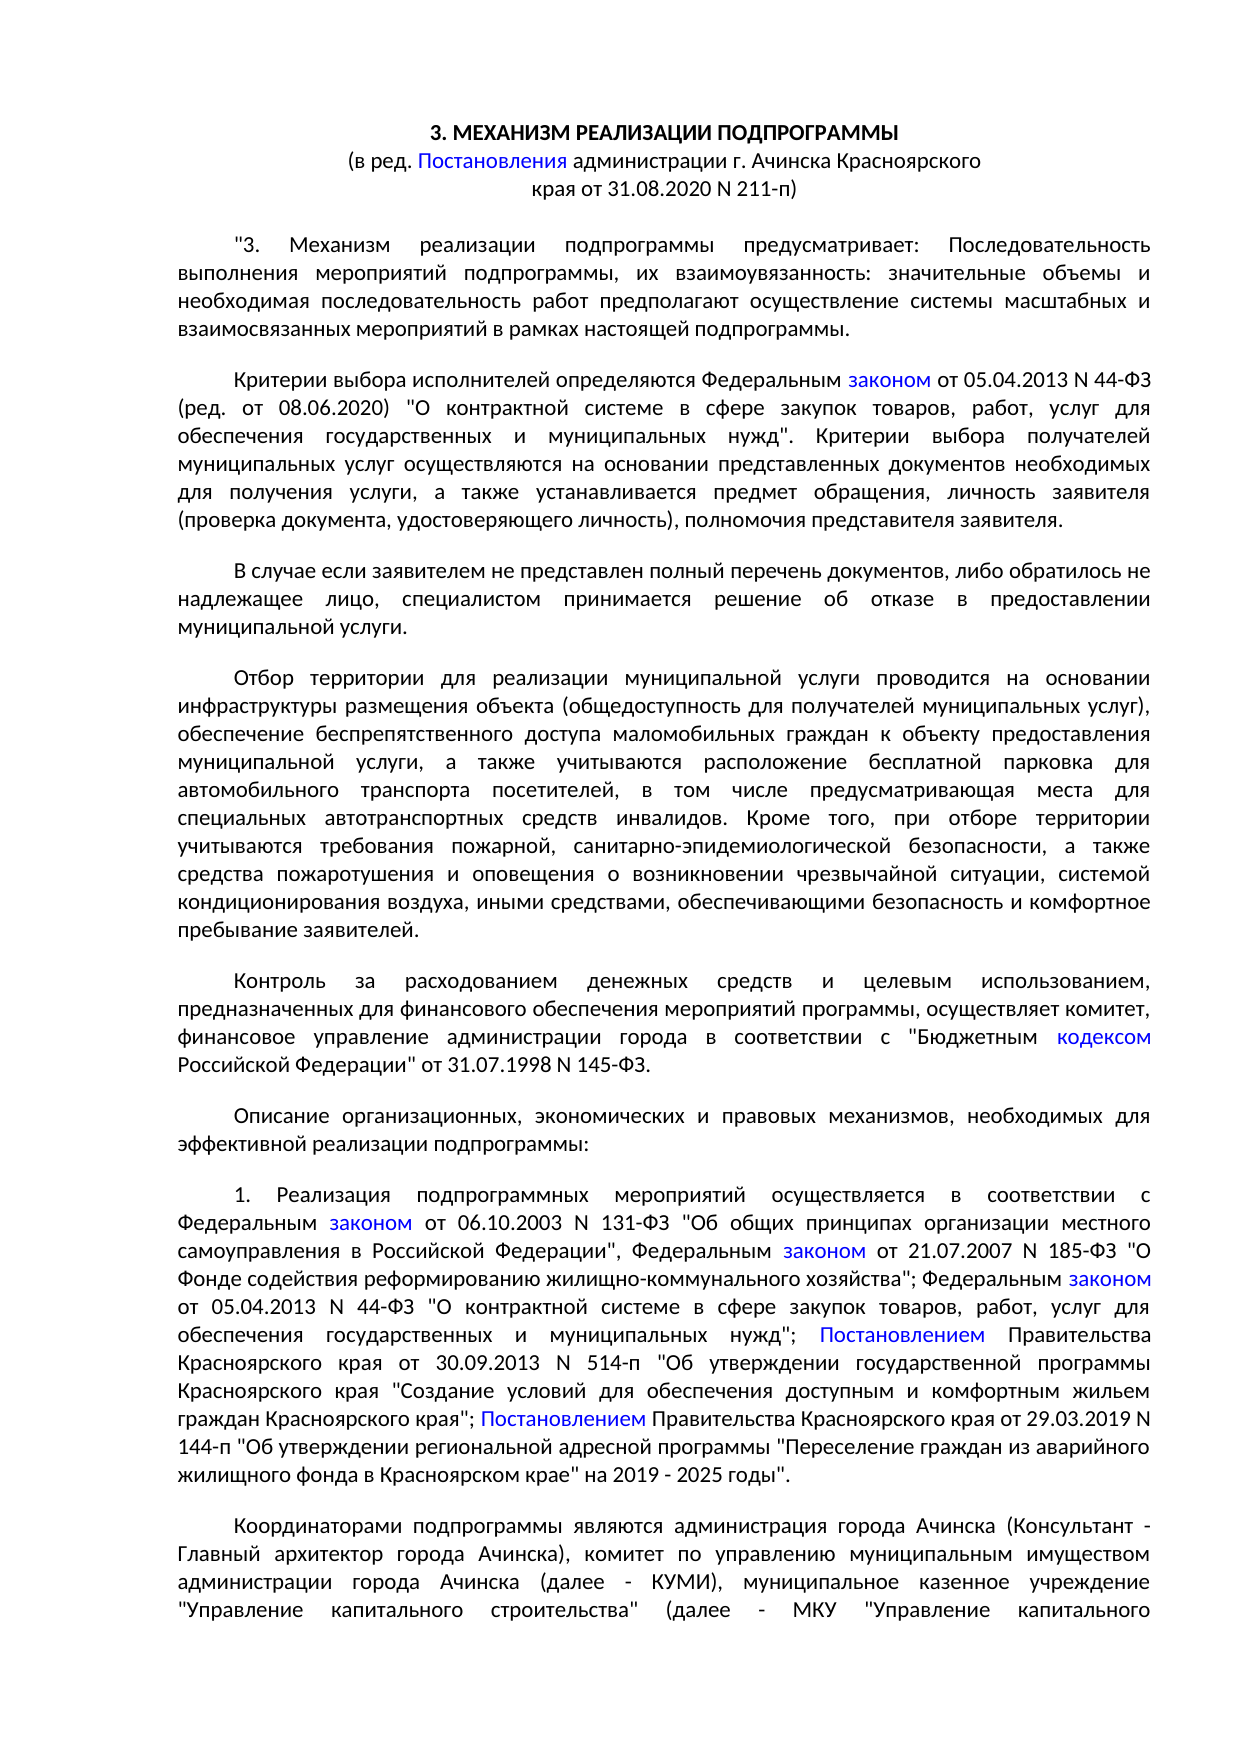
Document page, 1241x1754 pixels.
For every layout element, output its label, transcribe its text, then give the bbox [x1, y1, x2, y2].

text 1. Реализация подпрограммных мероприятий осуществляется в соответствии с Федеральным законом от 06.10.2003 N 131-ФЗ "Об общих принципах организации местного самоуправления в Российской Федерации", Федеральным законом от 21.07.2007 N 185-ФЗ "О Фонде содействия реформированию жилищно-коммунального хозяйства"; Федеральным законом от 05.04.2013 N 44-ФЗ "О контрактной системе в сфере закупок товаров, работ, услуг для обеспечения государственных и муниципальных нужд"; Постановлением Правительства Красноярского края от 30.09.2013 N 514-п "Об утверждении государственной программы Красноярского края "Создание условий для обеспечения доступным и комфортным жильем граждан Красноярского края"; Постановлением Правительства Красноярского края от 29.03.2019 N 144-п "Об утверждении региональной адресной программы "Переселение граждан из аварийного жилищного фонда в Красноярском крае" на 2019 - 2025 годы". [177, 1180, 1152, 1488]
text Описание организационных, экономических и правовых механизмов, необходимых для эффективной реализации подпрограммы: [177, 1101, 1152, 1157]
text "3. Механизм реализации подпрограммы предусматривает: Последовательность выполнения мероприятий подпрограммы, их взаимоувязанность: значительные объемы и необходимая последовательность работ предполагают осуществление системы масштабных и взаимосвязанных мероприятий в рамках настоящей подпрограммы. [177, 230, 1152, 342]
text края от 31.08.2020 N 211-п) [177, 174, 1152, 202]
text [177, 1511, 1152, 1623]
title 3. МЕХАНИЗМ РЕАЛИЗАЦИИ ПОДПРОГРАММЫ [177, 118, 1152, 146]
text Критерии выбора исполнителей определяются Федеральным законом от 05.04.2013 N 44-ФЗ (ред. от 08.06.2020) "О контрактной системе в сфере закупок товаров, работ, услуг для обеспечения государственных и муниципальных нужд". Критерии выбора получателей муниципальных услуг осуществляются на основании представленных документов необходимых для получения услуги, а также устанавливается предмет обращения, личность заявителя (проверка документа, удостоверяющего личность), полномочия представителя заявителя. [177, 365, 1152, 533]
text Контроль за расходованием денежных средств и целевым использованием, предназначенных для финансового обеспечения мероприятий программы, осуществляет комитет, финансовое управление администрации города в соответствии с "Бюджетным кодексом Российской Федерации" от 31.07.1998 N 145-ФЗ. [177, 966, 1152, 1078]
text Отбор территории для реализации муниципальной услуги проводится на основании инфраструктуры размещения объекта (общедоступность для получателей муниципальных услуг), обеспечение беспрепятственного доступа маломобильных граждан к объекту предоставления муниципальной услуги, а также учитываются расположение бесплатной парковка для автомобильного транспорта посетителей, в том числе предусматривающая места для специальных автотранспортных средств инвалидов. Кроме того, при отборе территории учитываются требования пожарной, санитарно-эпидемиологической безопасности, а также средства пожаротушения и оповещения о возникновении чрезвычайной ситуации, системой кондиционирования воздуха, иными средствами, обеспечивающими безопасность и комфортное пребывание заявителей. [177, 663, 1152, 943]
text В случае если заявителем не представлен полный перечень документов, либо обратилось не надлежащее лицо, специалистом принимается решение об отказе в предоставлении муниципальной услуги. [177, 556, 1152, 640]
text (в ред. Постановления администрации г. Ачинска Красноярского [177, 146, 1152, 174]
